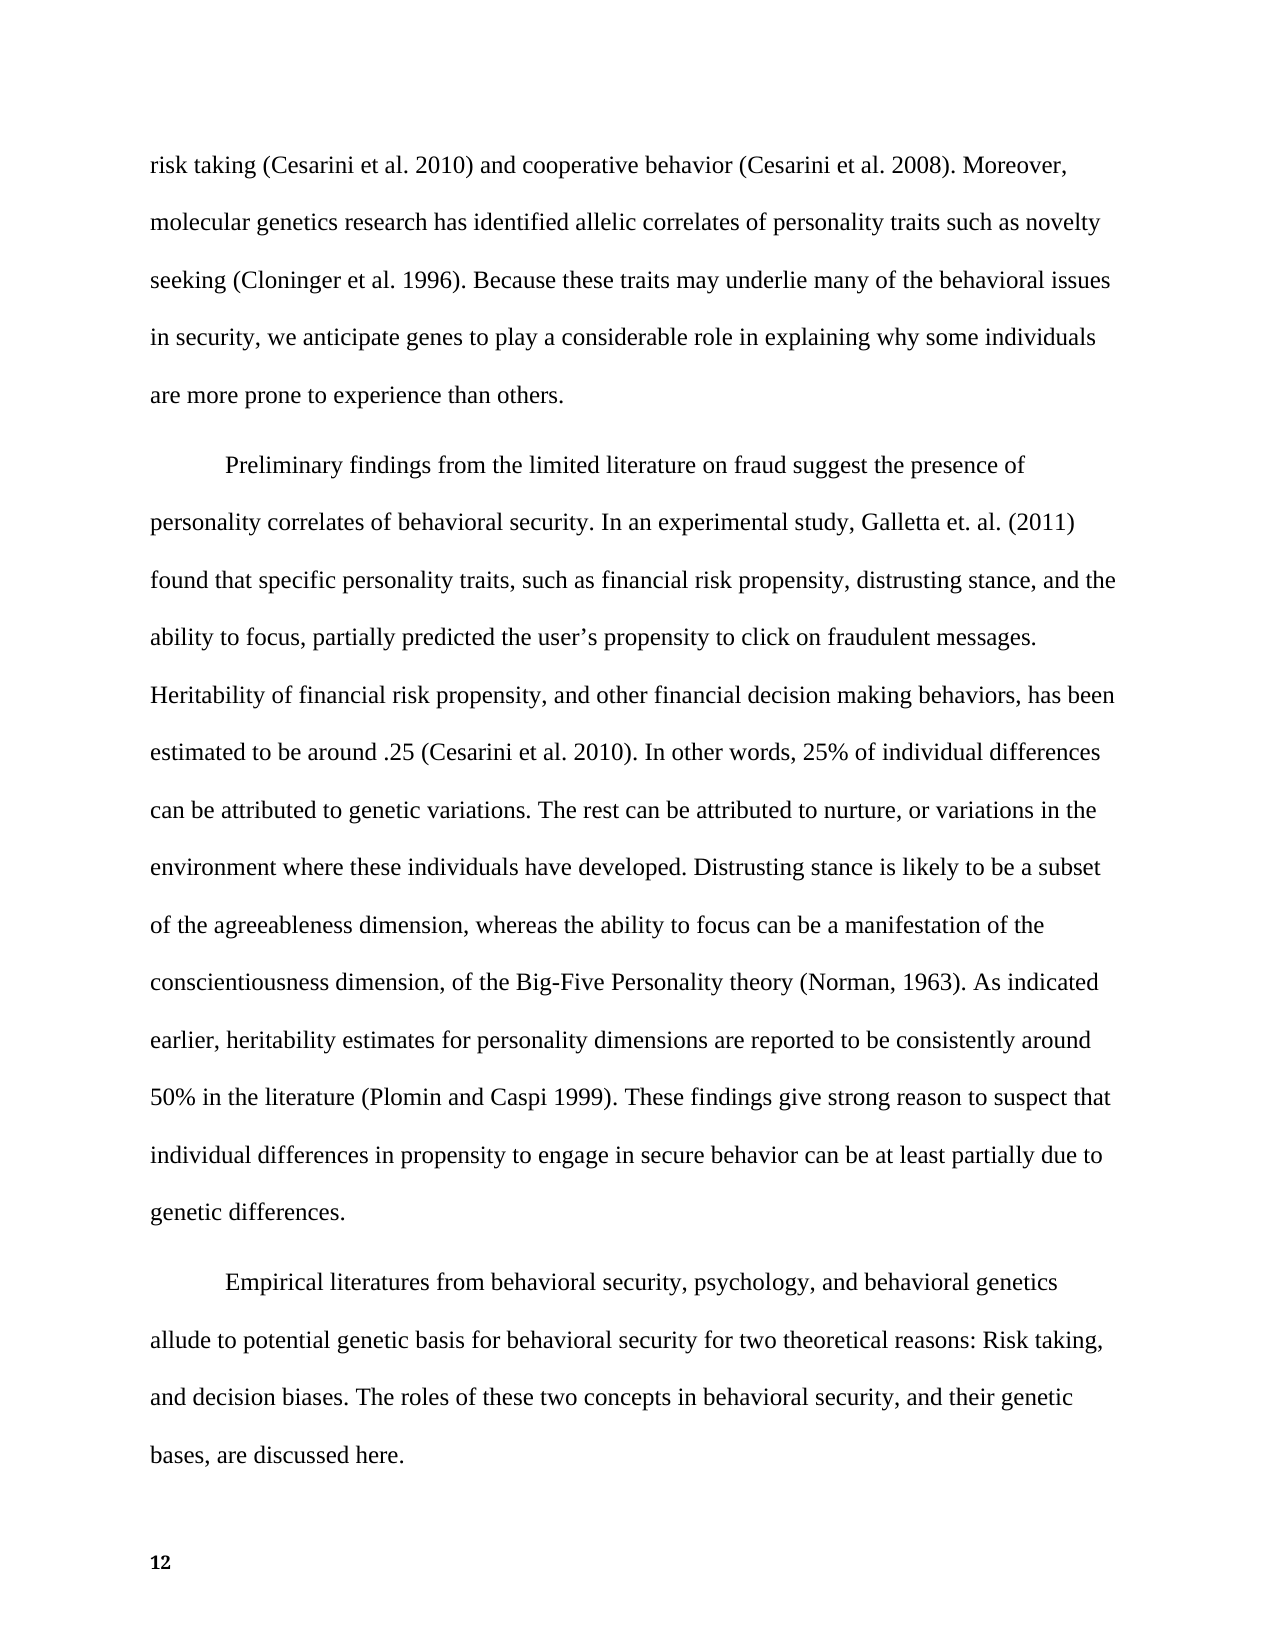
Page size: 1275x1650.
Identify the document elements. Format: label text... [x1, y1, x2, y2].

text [150, 150, 1125, 409]
text Preliminary findings from the limited literature on fraud suggest the presence of personality correlates of behavioral security. In an experimental study, Galletta et. al. (2011) found that specific personality traits, such as financial risk propensity, distrusting stance, and the ability to focus, partially predicted the user’s propensity to click on fraudulent messages. Heritability of financial risk propensity, and other financial decision making behaviors, has been estimated to be around .25 (Cesarini et al. 2010). In other words, 25% of individual differences can be attributed to genetic variations. The rest can be attributed to nurture, or variations in the environment where these individuals have developed. Distrusting stance is likely to be a subset of the agreeableness dimension, whereas the ability to focus can be a manifestation of the conscientiousness dimension, of the Big-Five Personality theory (Norman, 1963). As indicated earlier, heritability estimates for personality dimensions are reported to be consistently around 50% in the literature (Plomin and Caspi 1999). These findings give strong reason to suspect that individual differences in propensity to engage in secure behavior can be at least partially due to genetic differences. [150, 450, 1125, 1226]
text Empirical literatures from behavioral security, psychology, and behavioral genetics allude to potential genetic basis for behavioral security for two theoretical reasons: Risk taking, and decision biases. The roles of these two concepts in behavioral security, and their genetic bases, are discussed here. [150, 1267, 1125, 1469]
